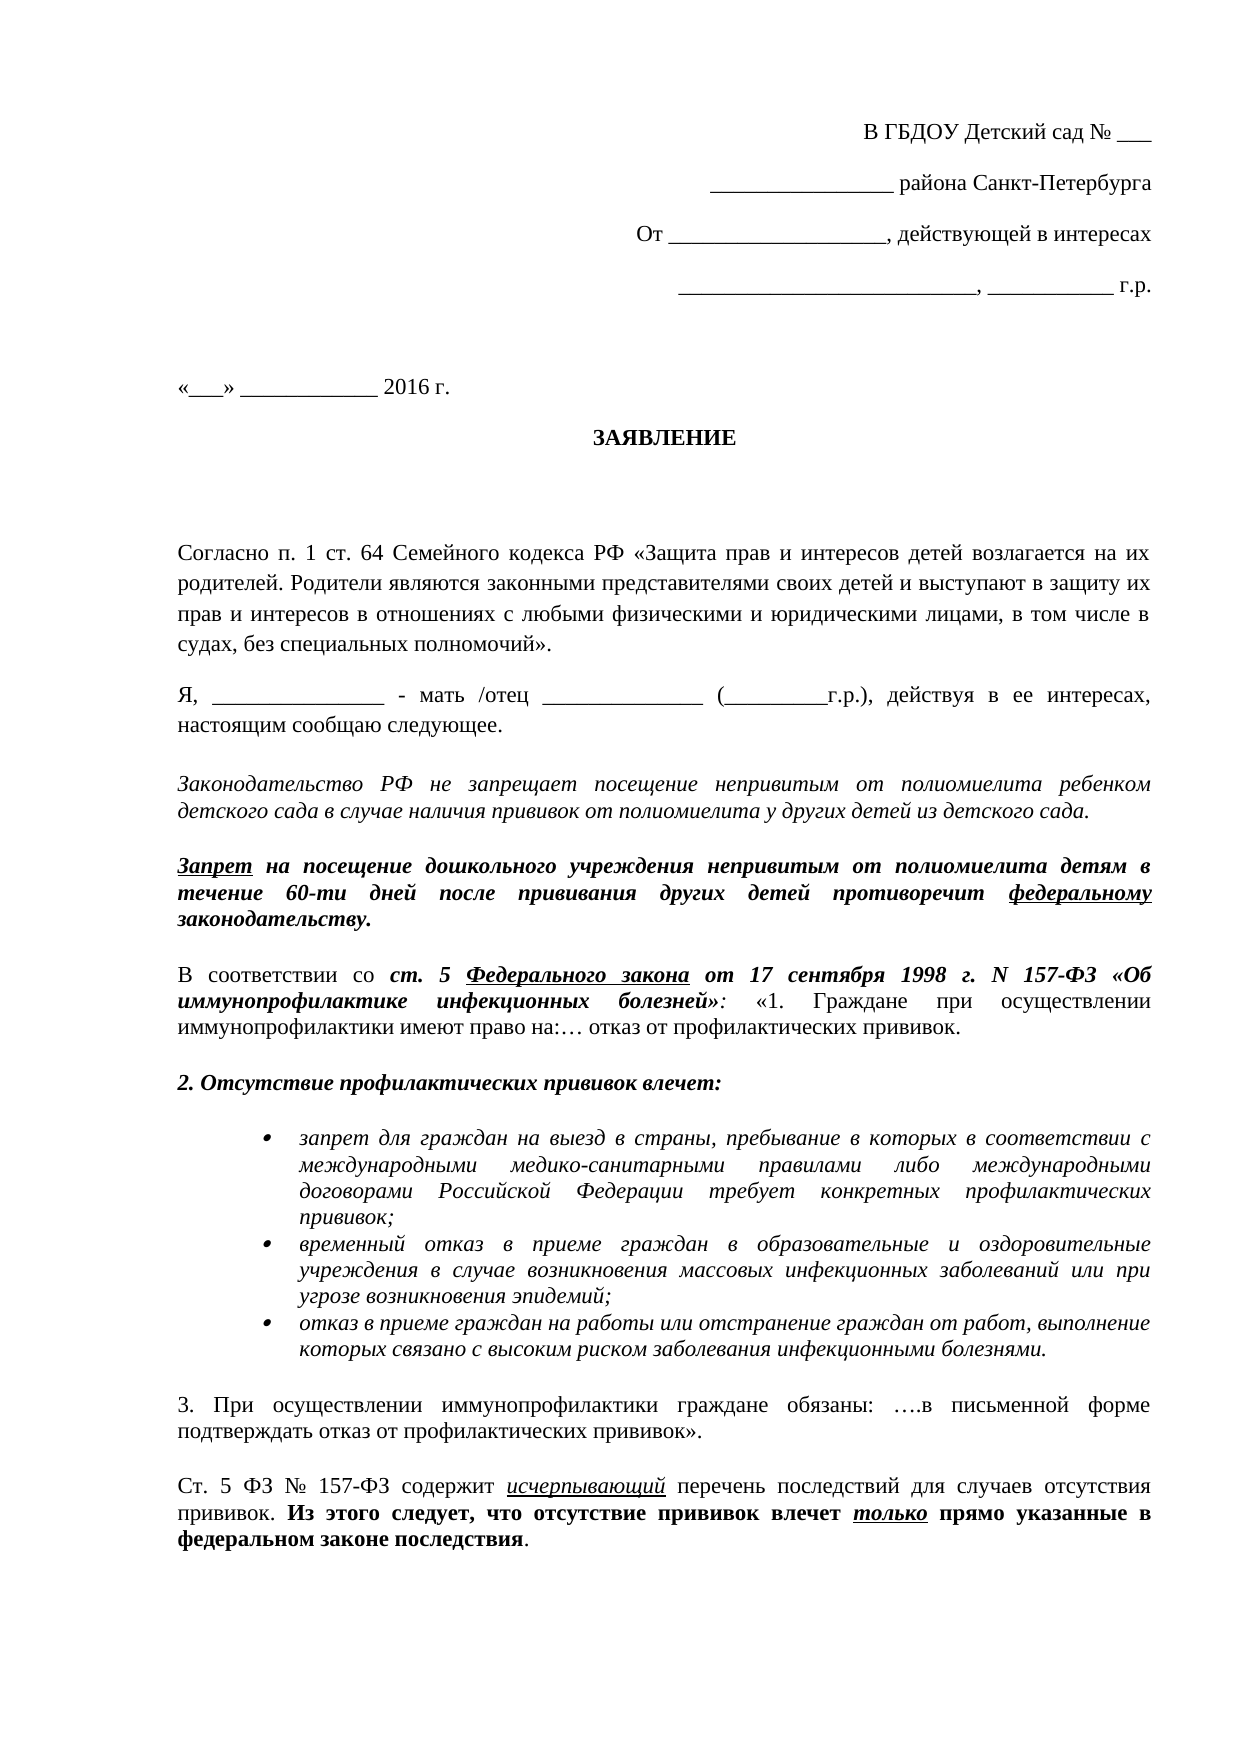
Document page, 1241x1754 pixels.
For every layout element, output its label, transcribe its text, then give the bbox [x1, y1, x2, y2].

text Законодательство РФ не запрещает посещение непривитым от полиомиелита ребенком детского сада в случае наличия прививок от полиомиелита у других детей из детского сада. [177, 771, 1152, 823]
text Согласно п. 1 ст. 64 Семейного кодекса РФ «Защита прав и интересов детей возлагается на их родителей. Родители являются законными представителями своих детей и выступают в защиту их прав и интересов в отношениях с любыми физическими и юридическими лицами, в том числе в судах, без специальных полномочий». [177, 539, 1152, 656]
text В ГБДОУ Детский сад № ___ [177, 118, 1152, 144]
list временный отказ в приеме граждан в образовательные и оздоровительные учреждения в случае возникновения массовых инфекционных заболеваний или при угрозе возникновения эпидемий; [262, 1230, 1152, 1309]
text ЗАЯВЛЕНИЕ [177, 424, 1152, 451]
text __________________________, ___________ г.р. [177, 271, 1152, 298]
text 3. При осуществлении иммунопрофилактики граждане обязаны: ….в письменной форме подтверждать отказ от профилактических прививок». [177, 1391, 1152, 1443]
list отказ в приеме граждан на работы или отстранение граждан от работ, выполнение которых связано с высоким риском заболевания инфекционными болезнями. [262, 1309, 1152, 1362]
text Запрет на посещение дошкольного учреждения непривитым от полиомиелита детям в течение 60-ти дней после прививания других детей противоречит федеральному законодательству. [177, 852, 1152, 931]
text Ст. 5 ФЗ № 157-ФЗ содержит исчерпывающий перечень последствий для случаев отсутствия прививок. Из этого следует, что отсутствие прививок влечет только прямо указанные в федеральном законе последствия. [177, 1473, 1152, 1552]
text ________________ района Санкт-Петербурга [177, 169, 1152, 196]
text «___» ____________ . [177, 373, 1152, 400]
list запрет для граждан на выезд в страны, пребывание в которых в соответствии с международными медико-санитарными правилами либо международными договорами Российской Федерации требует конкретных профилактических прививок; [262, 1124, 1152, 1230]
text 2. Отсутствие профилактических прививок влечет: [177, 1069, 1152, 1095]
text От ___________________, действующей в интересах [177, 220, 1152, 247]
text В соответствии со ст. 5 Федерального закона от 17 сентября . N 157-ФЗ «Об иммунопрофилактике инфекционных болезней»: «1. Граждане при осуществлении иммунопрофилактики имеют право на:… отказ от профилактических прививок. [177, 961, 1152, 1040]
text Я, _______________ - мать /отец ______________ (_________г.р.), действуя в ее интересах, настоящим сообщаю следующее. [177, 681, 1152, 737]
